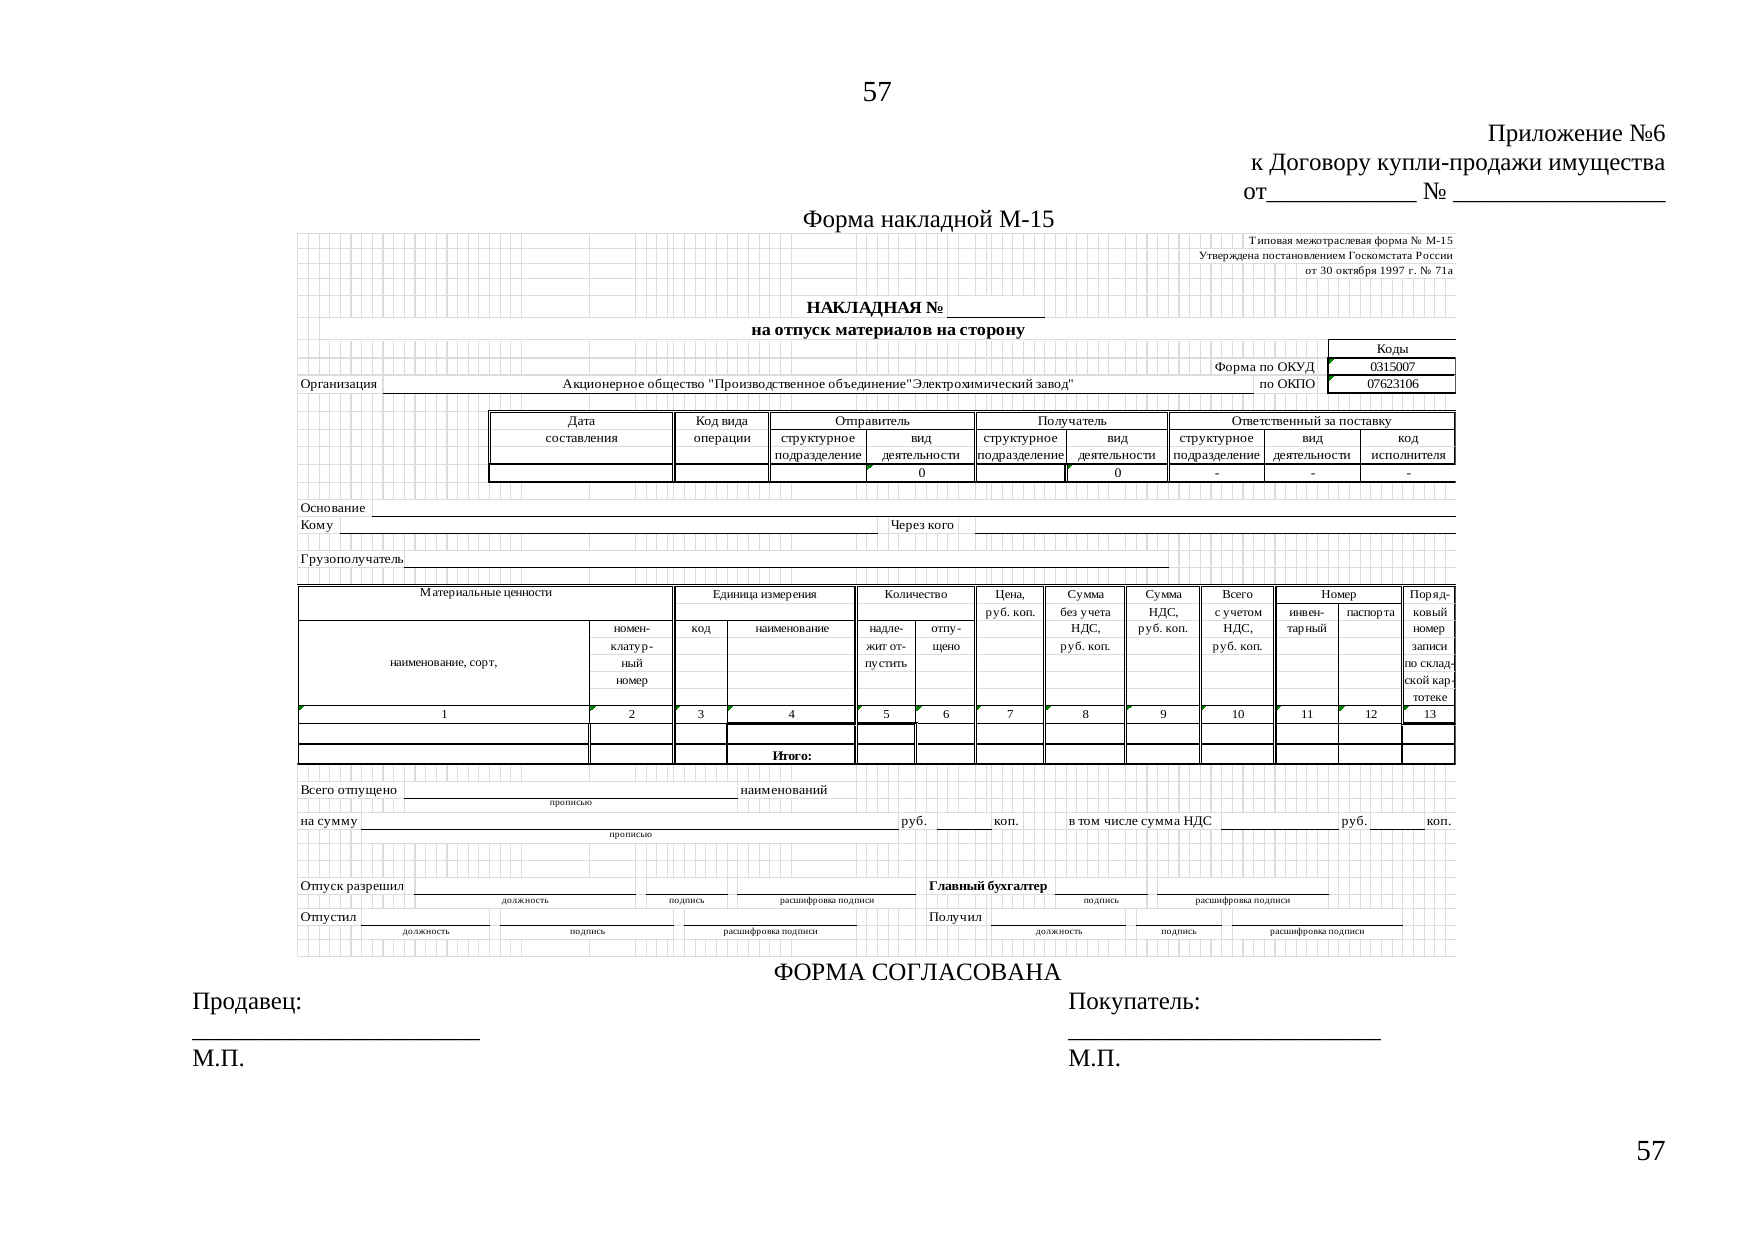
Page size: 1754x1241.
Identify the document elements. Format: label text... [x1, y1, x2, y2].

table_cell Покупатель: _________________________ М.П. [953, 986, 1654, 1074]
table_header ФОРМА СОГЛАСОВАНА [78, 957, 1654, 986]
text от____________ № _________________ [89, 176, 1665, 204]
text Приложение №6 [89, 118, 1665, 147]
table_cell Продавец: _______________________ М.П. [78, 986, 953, 1074]
text Форма накладной М-15 [89, 204, 1665, 233]
text к Договору купли-продажи имущества [89, 147, 1665, 176]
